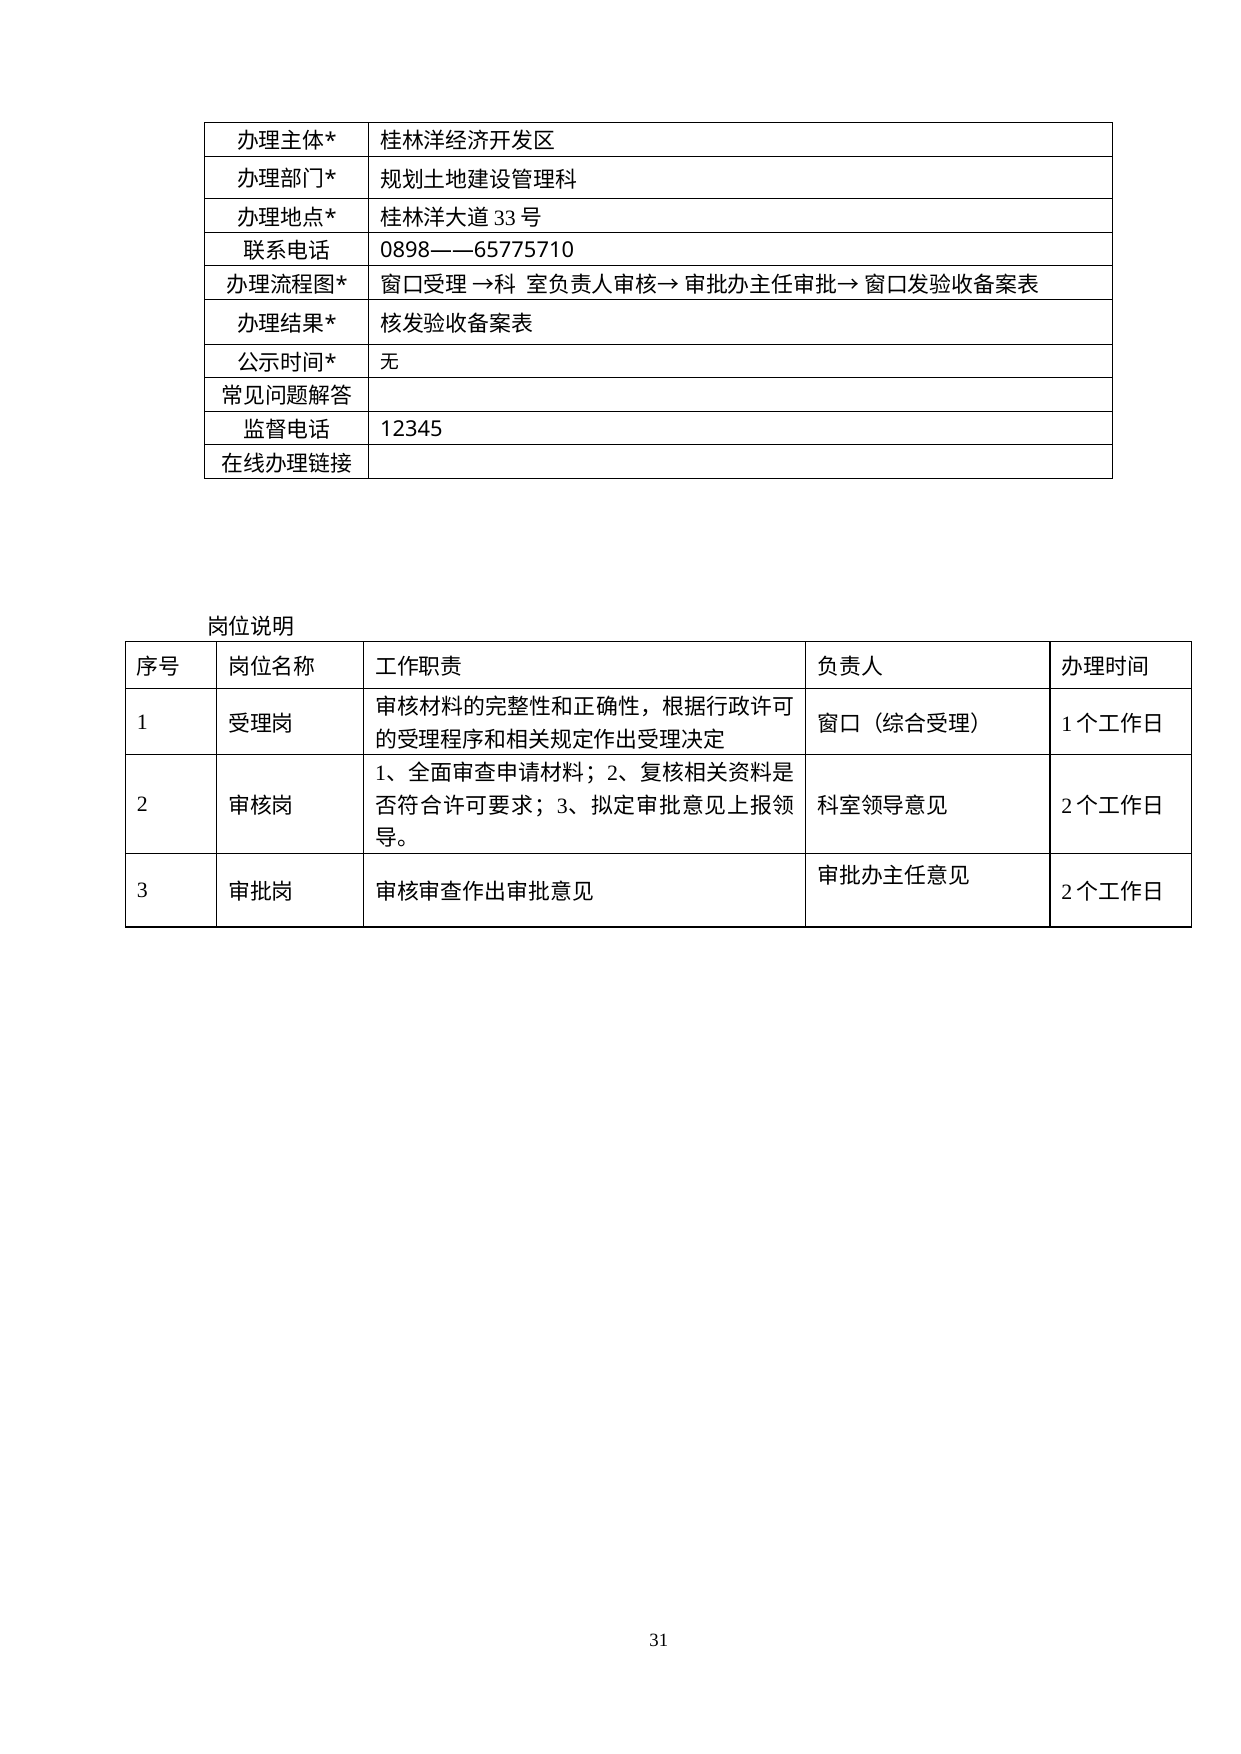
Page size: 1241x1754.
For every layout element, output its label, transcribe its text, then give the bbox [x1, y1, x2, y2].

table_cell 办理流程图* [205, 266, 368, 299]
table_cell 0898——65775710 [369, 233, 1112, 265]
table_cell 联系电话 [205, 233, 368, 265]
table_cell 审核审查作出审批意见 [364, 854, 805, 926]
table_cell 12345 [369, 412, 1112, 444]
table_cell 3 [126, 854, 216, 926]
table_cell 窗口（综合受理） [806, 689, 1049, 754]
table_cell 窗口受理 →科 室负责人审核→ 审批办主任审批→ 窗口发验收备案表 [369, 266, 1112, 299]
table_cell 核发验收备案表 [369, 300, 1112, 343]
table_header 岗位名称 [217, 642, 363, 688]
table_header 办理时间 [1051, 642, 1191, 688]
table_cell 办理主体* [205, 123, 368, 156]
table_cell 2 [126, 755, 216, 852]
table_cell 2个工作日 [1051, 755, 1191, 852]
table_cell 无 [369, 345, 1112, 377]
table_cell [369, 445, 1112, 478]
table_cell 科室领导意见 [806, 755, 1049, 852]
table_cell 公示时间* [205, 345, 368, 377]
table_cell 规划土地建设管理科 [369, 157, 1112, 198]
table_cell 审核岗 [217, 755, 363, 852]
table_cell 2个工作日 [1051, 854, 1191, 926]
table_header 工作职责 [364, 642, 805, 688]
table_cell 桂林洋经济开发区 [369, 123, 1112, 156]
table_cell [369, 378, 1112, 411]
table_header 负责人 [806, 642, 1049, 688]
table_cell 桂林洋大道33号 [369, 199, 1112, 232]
table_cell 审核材料的完整性和正确性，根据行政许可的受理程序和相关规定作出受理决定 [364, 689, 805, 754]
table_cell 常见问题解答 [205, 378, 368, 411]
table_cell 办理结果* [205, 300, 368, 343]
table_cell 监督电话 [205, 412, 368, 444]
table_cell 1个工作日 [1051, 689, 1191, 754]
table_cell 1、全面审查申请材料；2、复核相关资料是否符合许可要求；3、拟定审批意见上报领导。 [364, 755, 805, 852]
text 岗位说明 [207, 609, 1110, 641]
table_cell 审批办主任意见 [806, 854, 1049, 926]
table_cell 受理岗 [217, 689, 363, 754]
table_cell 1 [126, 689, 216, 754]
table_cell 在线办理链接 [205, 445, 368, 478]
table_header 序号 [126, 642, 216, 688]
table_cell 办理部门* [205, 157, 368, 198]
table_cell 办理地点* [205, 199, 368, 232]
table_cell 审批岗 [217, 854, 363, 926]
